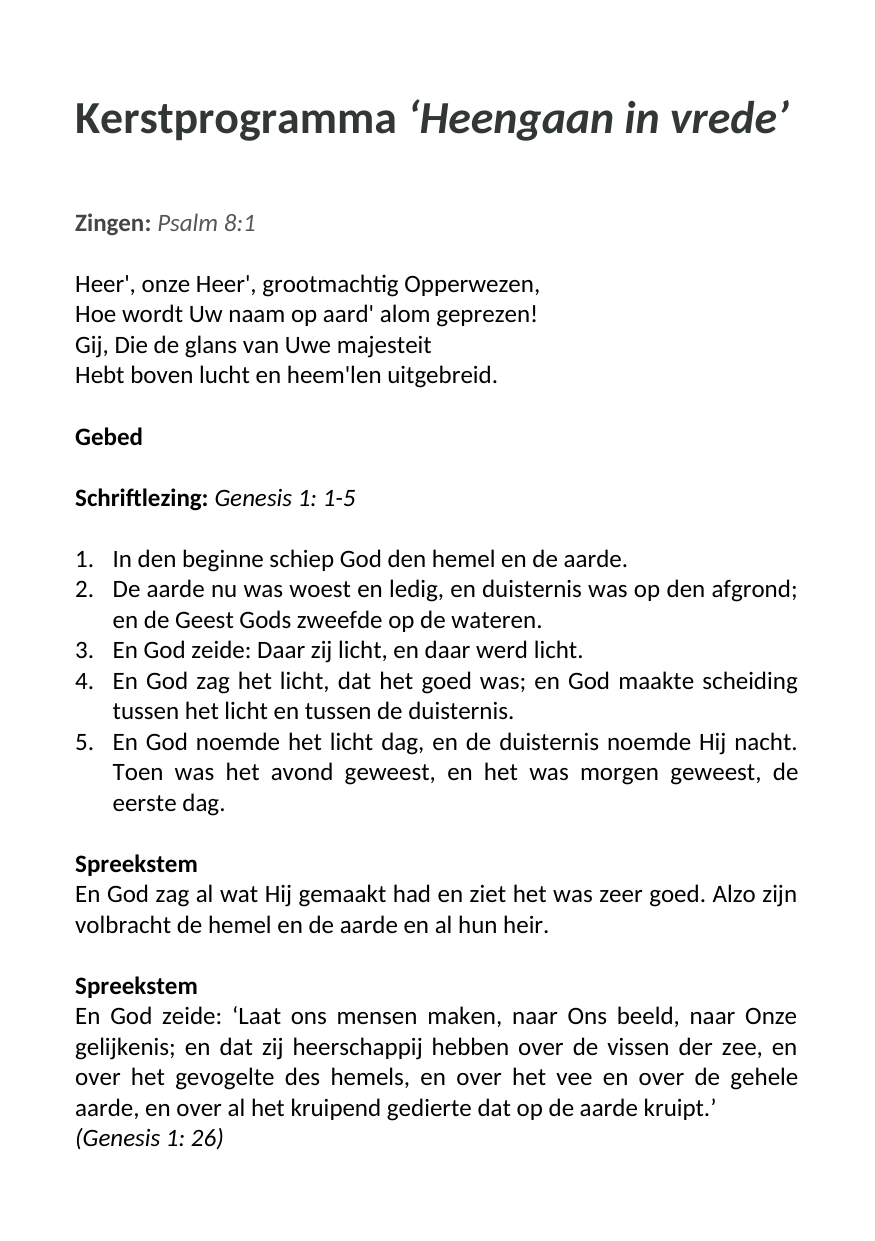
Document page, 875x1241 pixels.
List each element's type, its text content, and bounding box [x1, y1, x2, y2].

text En God zag al wat Hij gemaakt had en ziet het was zeer goed. Alzo zijn volbracht de hemel en de aarde en al hun heir. [75, 878, 799, 939]
list De aarde nu was woest en ledig, en duisternis was op den afgrond; en de Geest Gods zweefde op de wateren. [75, 573, 799, 634]
text Zingen: Psalm 8:1 [75, 207, 799, 237]
list En God zag het licht, dat het goed was; en God maakte scheiding tussen het licht en tussen de duisternis. [75, 665, 799, 726]
text (Genesis 1: 26) [75, 1123, 799, 1153]
text Spreekstem [75, 970, 799, 1001]
text Gebed [75, 421, 799, 451]
list En God noemde het licht dag, en de duisternis noemde Hij nacht. Toen was het avond geweest, en het was morgen geweest, de eerste dag. [75, 726, 799, 817]
text Schriftlezing: Genesis 1: 1-5 [75, 482, 799, 512]
list In den beginne schiep God den hemel en de aarde. [75, 543, 799, 573]
list En God zeide: Daar zij licht, en daar werd licht. [75, 634, 799, 665]
text Hebt boven lucht en heem'len uitgebreid. [75, 359, 799, 390]
text Gij, Die de glans van Uwe majesteit [75, 329, 799, 359]
text Heer', onze Heer', grootmachtig Opperwezen, [75, 268, 799, 298]
text En God zeide: ‘Laat ons mensen maken, naar Ons beeld, naar Onze gelijkenis; en dat zij heerschappij hebben over de vissen der zee, en over het gevogelte des hemels, en over het vee en over de gehele aarde, en over al het kruipend gedierte dat op de aarde kruipt.’ [75, 1001, 799, 1123]
text Kerstprogramma ‘Heengaan in vrede’ [75, 83, 799, 146]
text Hoe wordt Uw naam op aard' alom geprezen! [75, 298, 799, 329]
text Spreekstem [75, 848, 799, 878]
